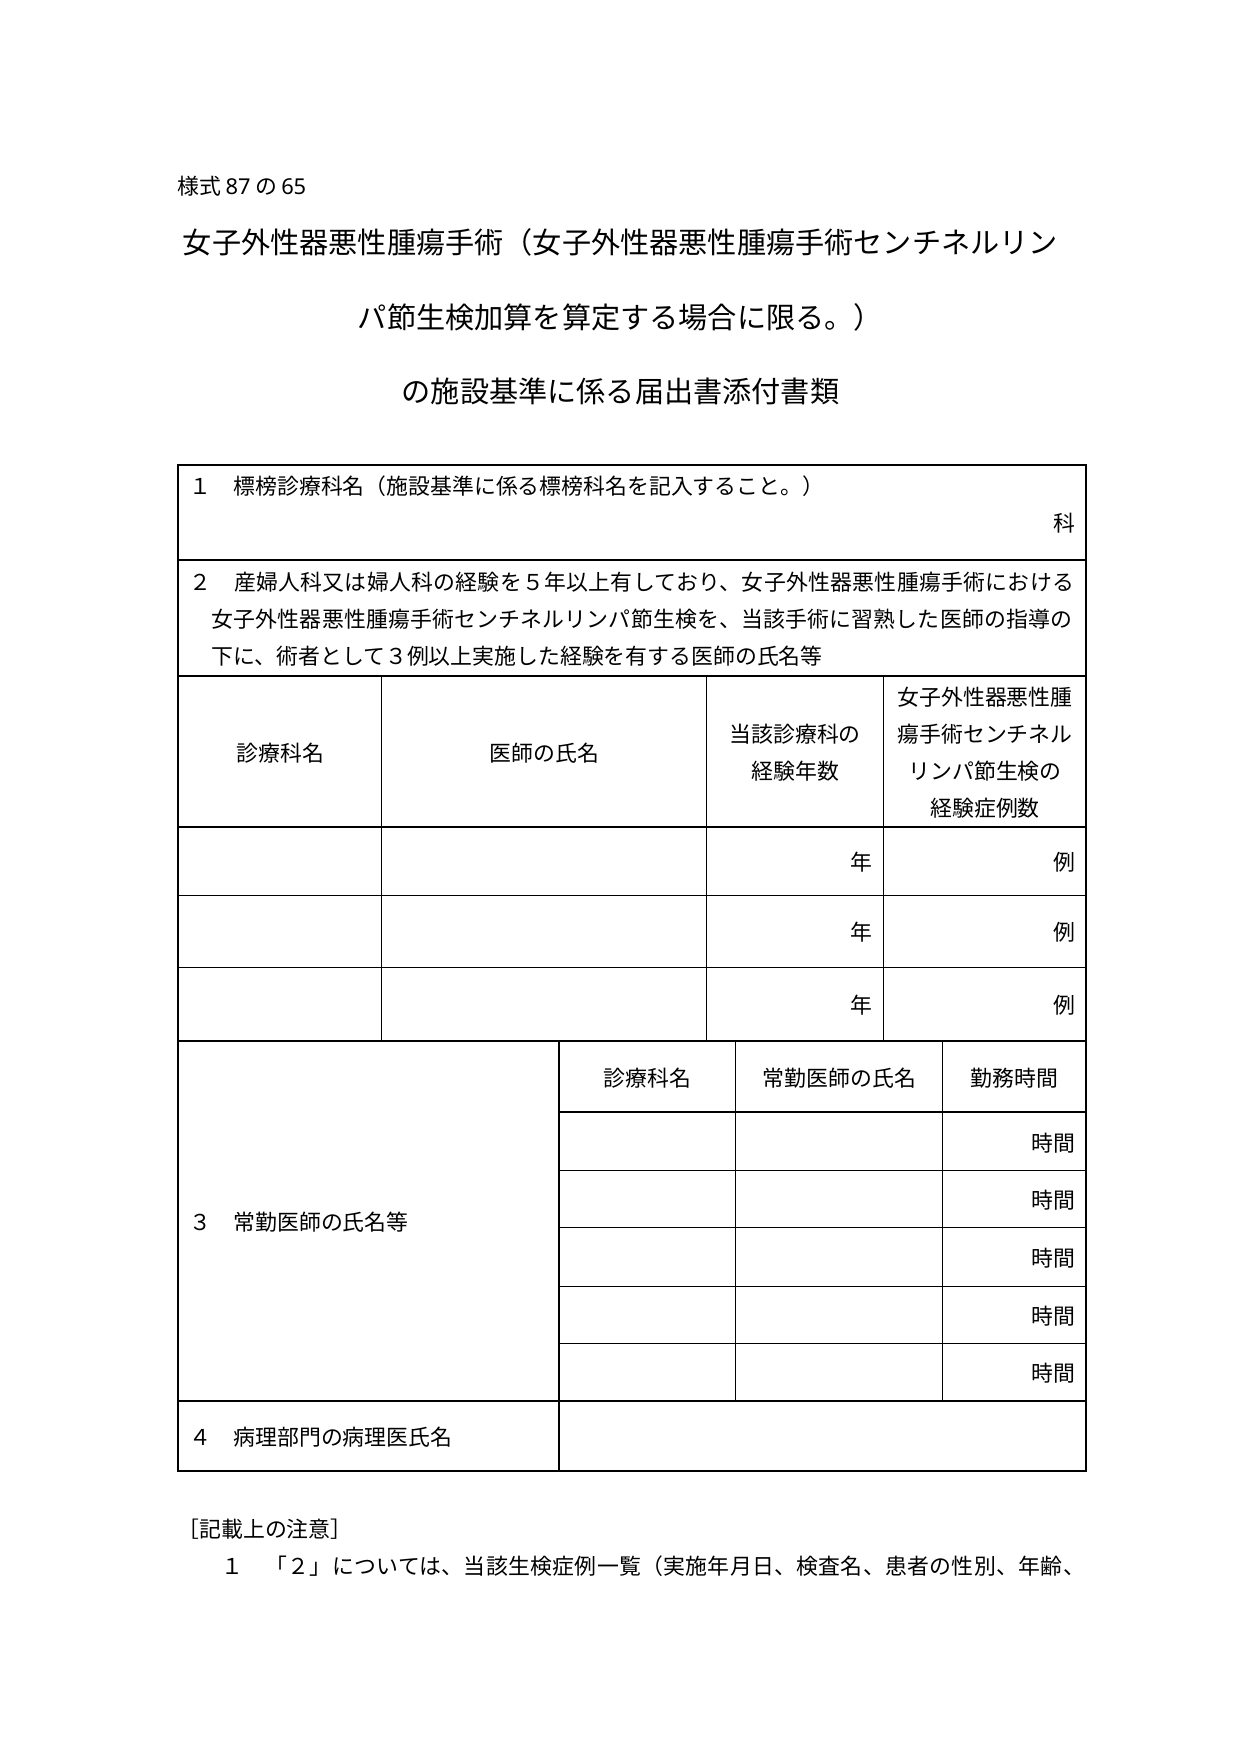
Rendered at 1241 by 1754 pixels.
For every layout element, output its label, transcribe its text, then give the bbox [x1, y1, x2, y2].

table_cell ３ 常勤医師の氏名等 [179, 1042, 558, 1400]
table_cell 時間 [943, 1171, 1085, 1227]
table_cell 勤務時間 [943, 1042, 1085, 1111]
table_cell [560, 1171, 735, 1227]
table_cell 女子外性器悪性腫瘍手術センチネルリンパ節生検の 経験症例数 [884, 677, 1085, 826]
table_cell 時間 [943, 1113, 1085, 1170]
text 女子外性器悪性腫瘍手術（女子外性器悪性腫瘍手術センチネルリンパ節生検加算を算定する場合に限る。） [177, 204, 1063, 352]
table_cell [560, 1287, 735, 1342]
table_cell ４ 病理部門の病理医氏名 [179, 1402, 558, 1470]
table_cell 診療科名 [179, 677, 381, 826]
table_cell 時間 [943, 1228, 1085, 1286]
table_header １ 標榜診療科名（施設基準に係る標榜科名を記入すること。） 科 [179, 466, 1085, 559]
text 様式87の65 [177, 167, 1063, 204]
table_cell [560, 1344, 735, 1400]
table_cell 時間 [943, 1344, 1085, 1400]
table_cell 常勤医師の氏名 [736, 1042, 942, 1111]
table_cell 年 [707, 896, 883, 967]
table_cell ２ 産婦人科又は婦人科の経験を５年以上有しており、女子外性器悪性腫瘍手術における女子外性器悪性腫瘍手術センチネルリンパ節生検を、当該手術に習熟した医師の指導の下に、術者として３例以上実施した経験を有する医師の氏名等 [179, 561, 1085, 675]
table_cell [179, 968, 381, 1040]
text ［記載上の注意］ [177, 1509, 1063, 1546]
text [221, 1546, 1063, 1584]
table_cell [736, 1344, 942, 1400]
table_cell [736, 1113, 942, 1170]
table_cell 例 [884, 968, 1085, 1040]
table_cell [382, 828, 706, 894]
table_cell 年 [707, 828, 883, 894]
table_cell [736, 1287, 942, 1342]
table_cell 時間 [943, 1287, 1085, 1342]
table_cell [560, 1402, 1085, 1470]
table_cell 診療科名 [560, 1042, 735, 1111]
table_cell [560, 1228, 735, 1286]
table_cell 医師の氏名 [382, 677, 706, 826]
table_cell [179, 896, 381, 967]
table_cell [382, 896, 706, 967]
table_cell 当該診療科の 経験年数 [707, 677, 883, 826]
table_cell [382, 968, 706, 1040]
text の施設基準に係る届出書添付書類 [177, 352, 1063, 427]
table_cell 例 [884, 896, 1085, 967]
table_cell [179, 828, 381, 894]
table_cell 例 [884, 828, 1085, 894]
table_cell [560, 1113, 735, 1170]
table_cell [736, 1171, 942, 1227]
table_cell [736, 1228, 942, 1286]
table_cell 年 [707, 968, 883, 1040]
